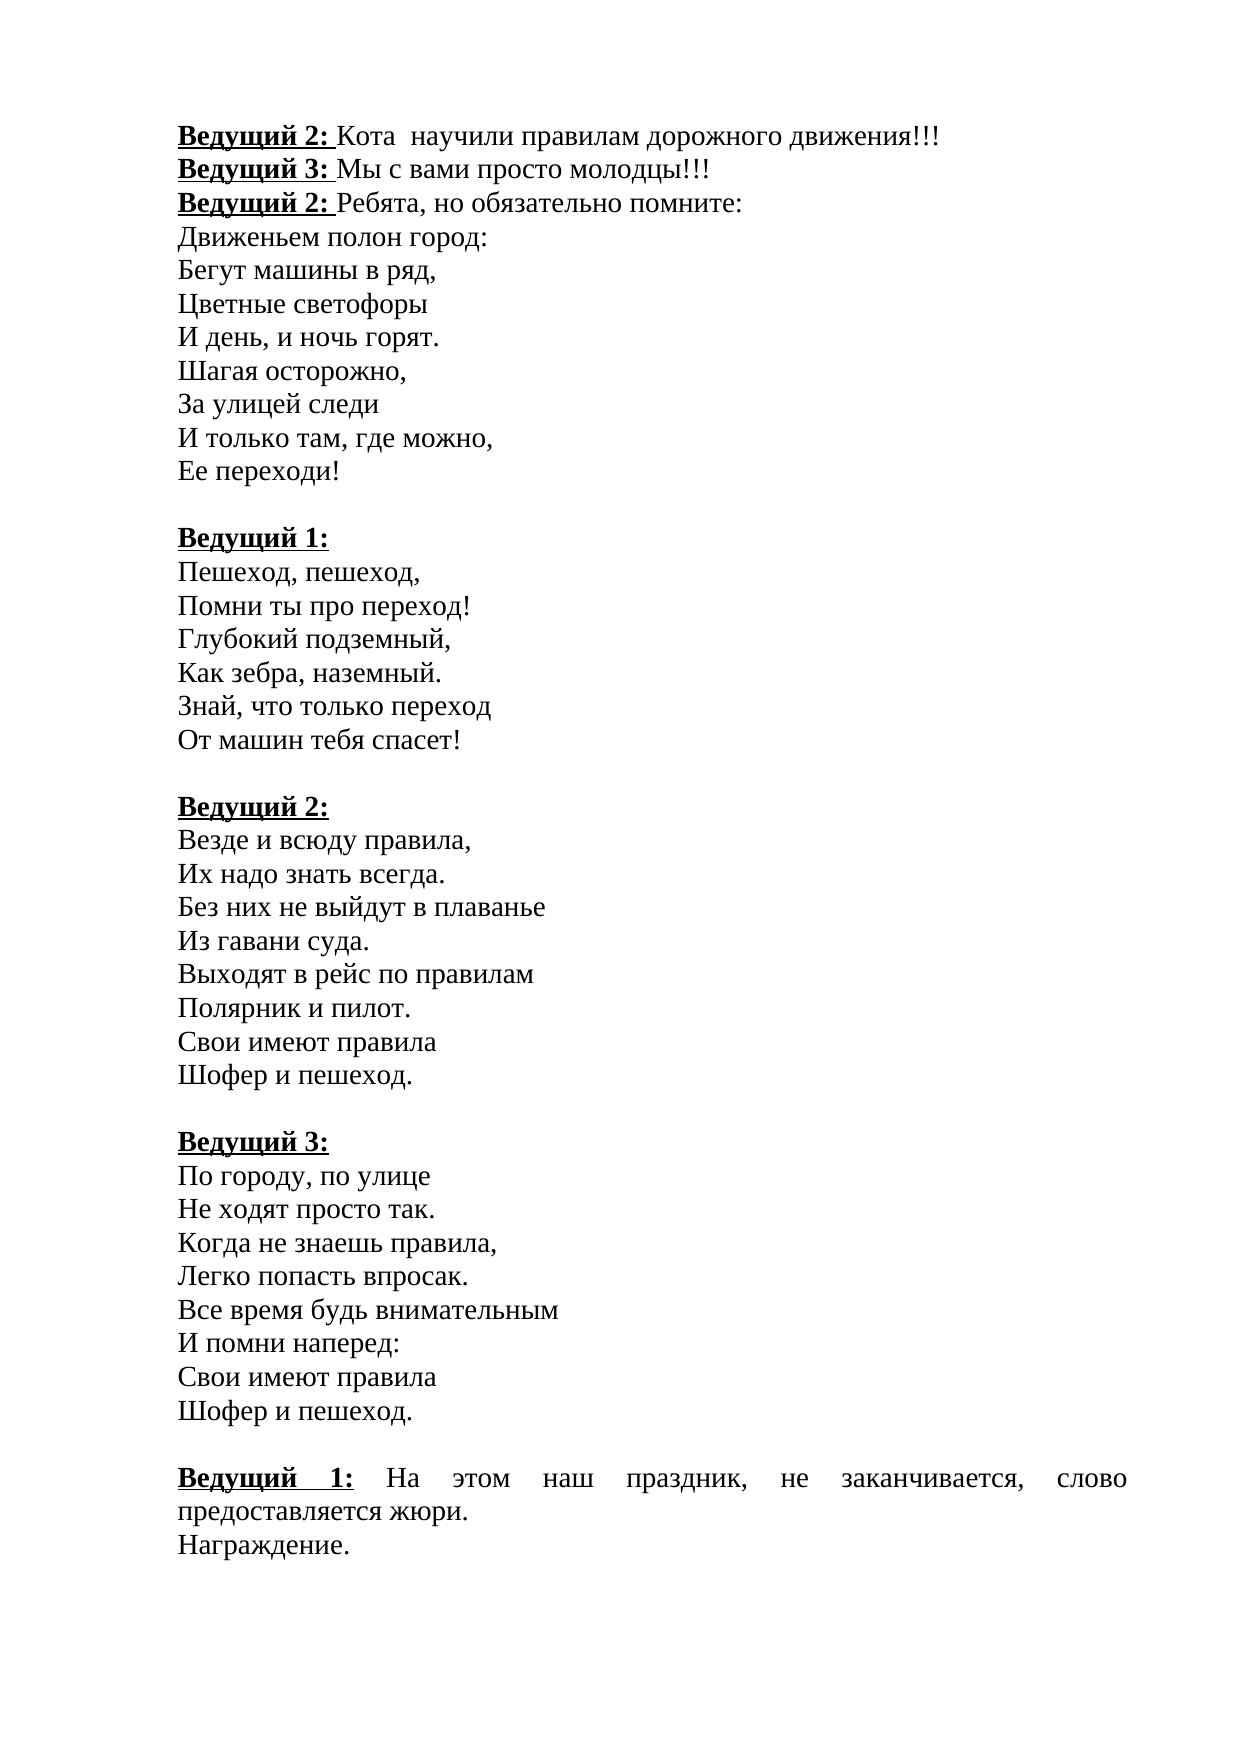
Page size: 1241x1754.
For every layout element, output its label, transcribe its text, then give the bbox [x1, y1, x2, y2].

text По городу, по улице Не ходят просто так. Когда не знаешь правила, Легко попасть впросак. Все время будь внимательным И помни наперед: Свои имеют правила Шофер и пешеход. [177, 1158, 1128, 1426]
text Как зебра, наземный. [177, 655, 1128, 688]
text Ведущий 3: Мы с вами просто молодцы!!! [177, 152, 1152, 185]
text Шагая осторожно, За улицей следи И только там, где можно, Ее переходи! [177, 353, 1128, 487]
text От машин тебя спасет! [177, 722, 1128, 755]
text Помни ты про переход! Глубокий подземный, [177, 588, 1128, 655]
text Ведущий 2: Ребята, но обязательно помните: [177, 185, 1152, 219]
text Движеньем полон город: Бегут машины в ряд, Цветные светофоры И день, и ночь горят. [177, 219, 1128, 353]
text Ведущий 1: На этом наш праздник, не заканчивается, слово предоставляется жюри. [177, 1460, 1128, 1527]
text Везде и всюду правила, Их надо знать всегда. Без них не выйдут в плаванье Из гавани суда. Выходят в рейс по правилам Полярник и пилот. Свои имеют правила Шофер и пешеход. [177, 822, 1128, 1091]
text Ведущий 1: [177, 521, 1152, 554]
text Ведущий 3: [177, 1124, 1128, 1158]
text Ведущий 2: [177, 789, 1128, 822]
text Награждение. [177, 1527, 1128, 1560]
text Пешеход, пешеход, [177, 554, 1152, 588]
text Знай, что только переход [177, 688, 1128, 722]
text Ведущий 2: Кота научили правилам дорожного движения!!! [177, 118, 1152, 152]
